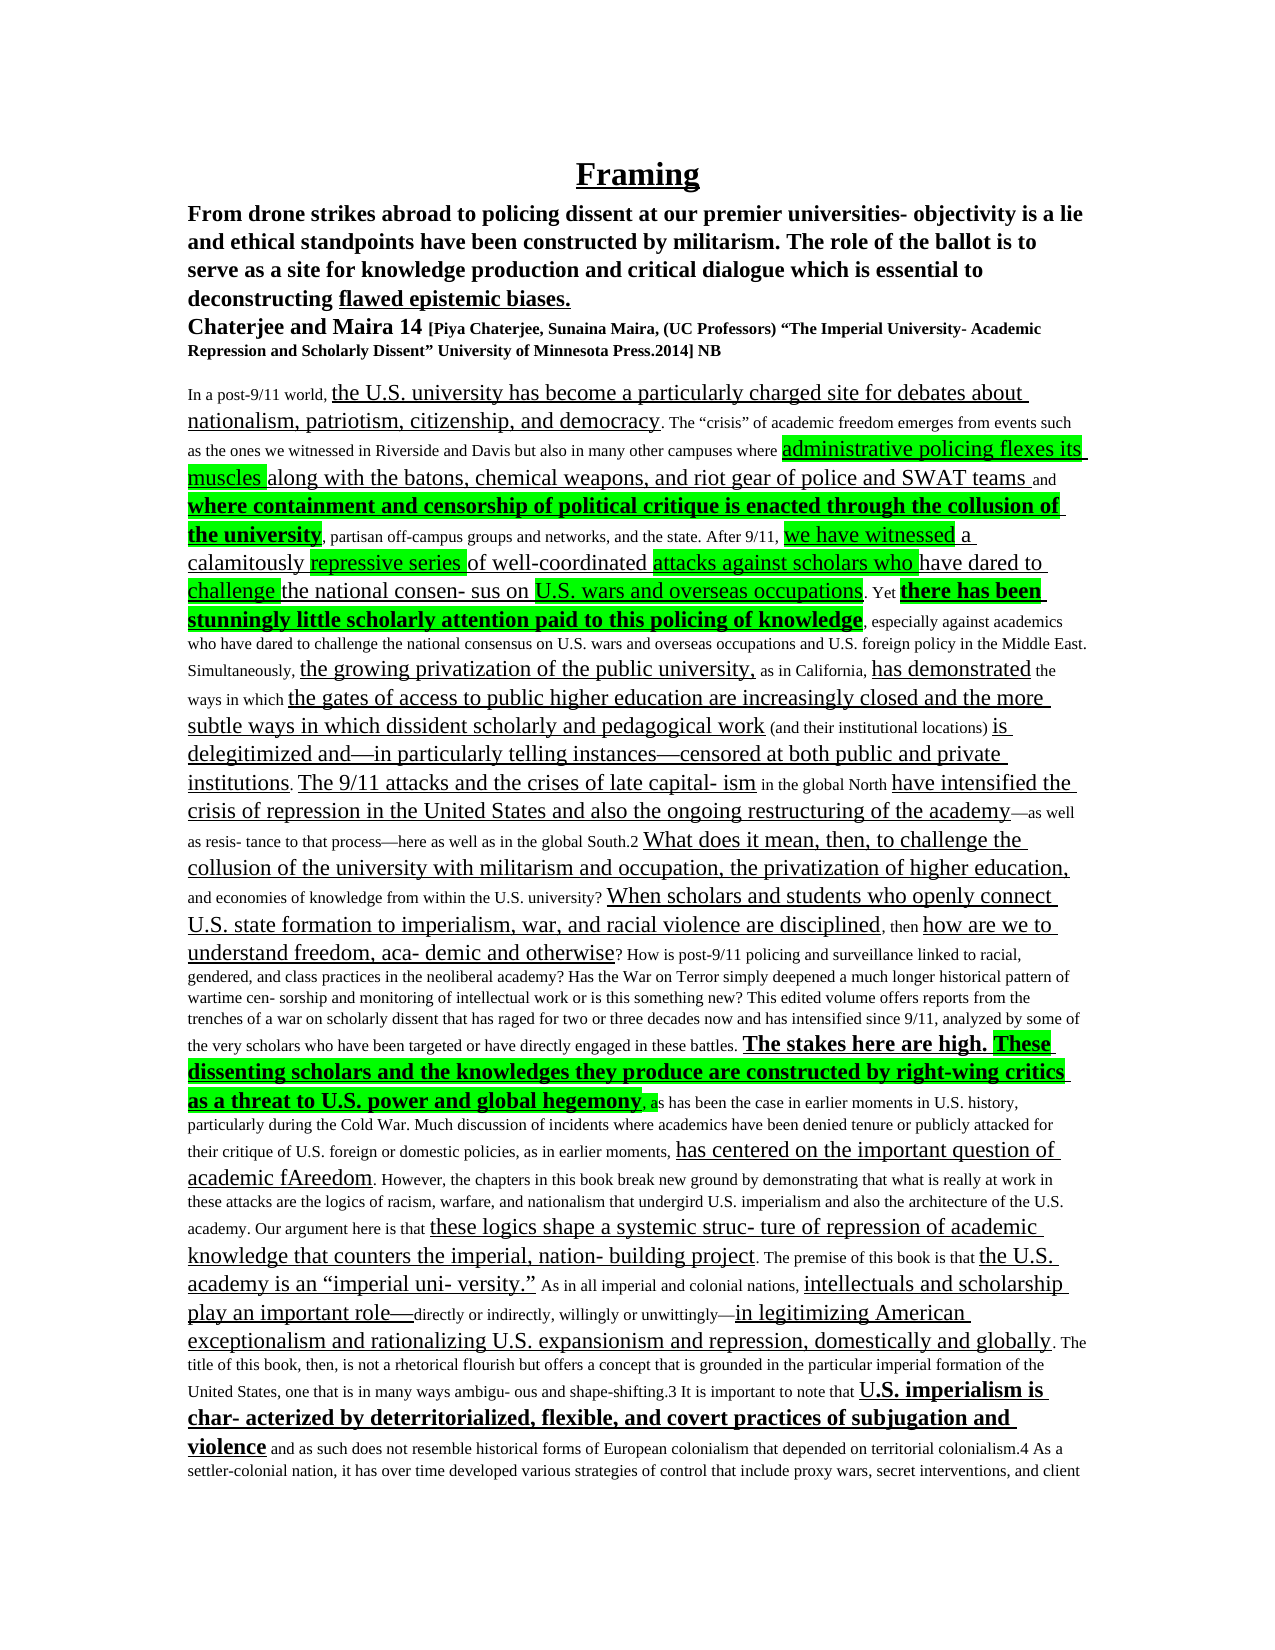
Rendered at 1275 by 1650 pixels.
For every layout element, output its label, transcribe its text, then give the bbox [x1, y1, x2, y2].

text Chaterjee and Maira 14 [Piya Chaterjee, Sunaina Maira, (UC Professors) “The Imperial University- Academic Repression and Scholarly Dissent” University of Minnesota Press.2014] NB [187, 313, 1087, 360]
subtitle From drone strikes abroad to policing dissent at our premier universities- objectivity is a lie and ethical standpoints have been constructed by militarism. The role of the ballot is to serve as a site for knowledge production and critical dialogue which is essential to deconstructing flawed epistemic biases. [187, 200, 1087, 311]
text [187, 378, 1087, 1480]
subtitle Framing [187, 154, 1087, 192]
